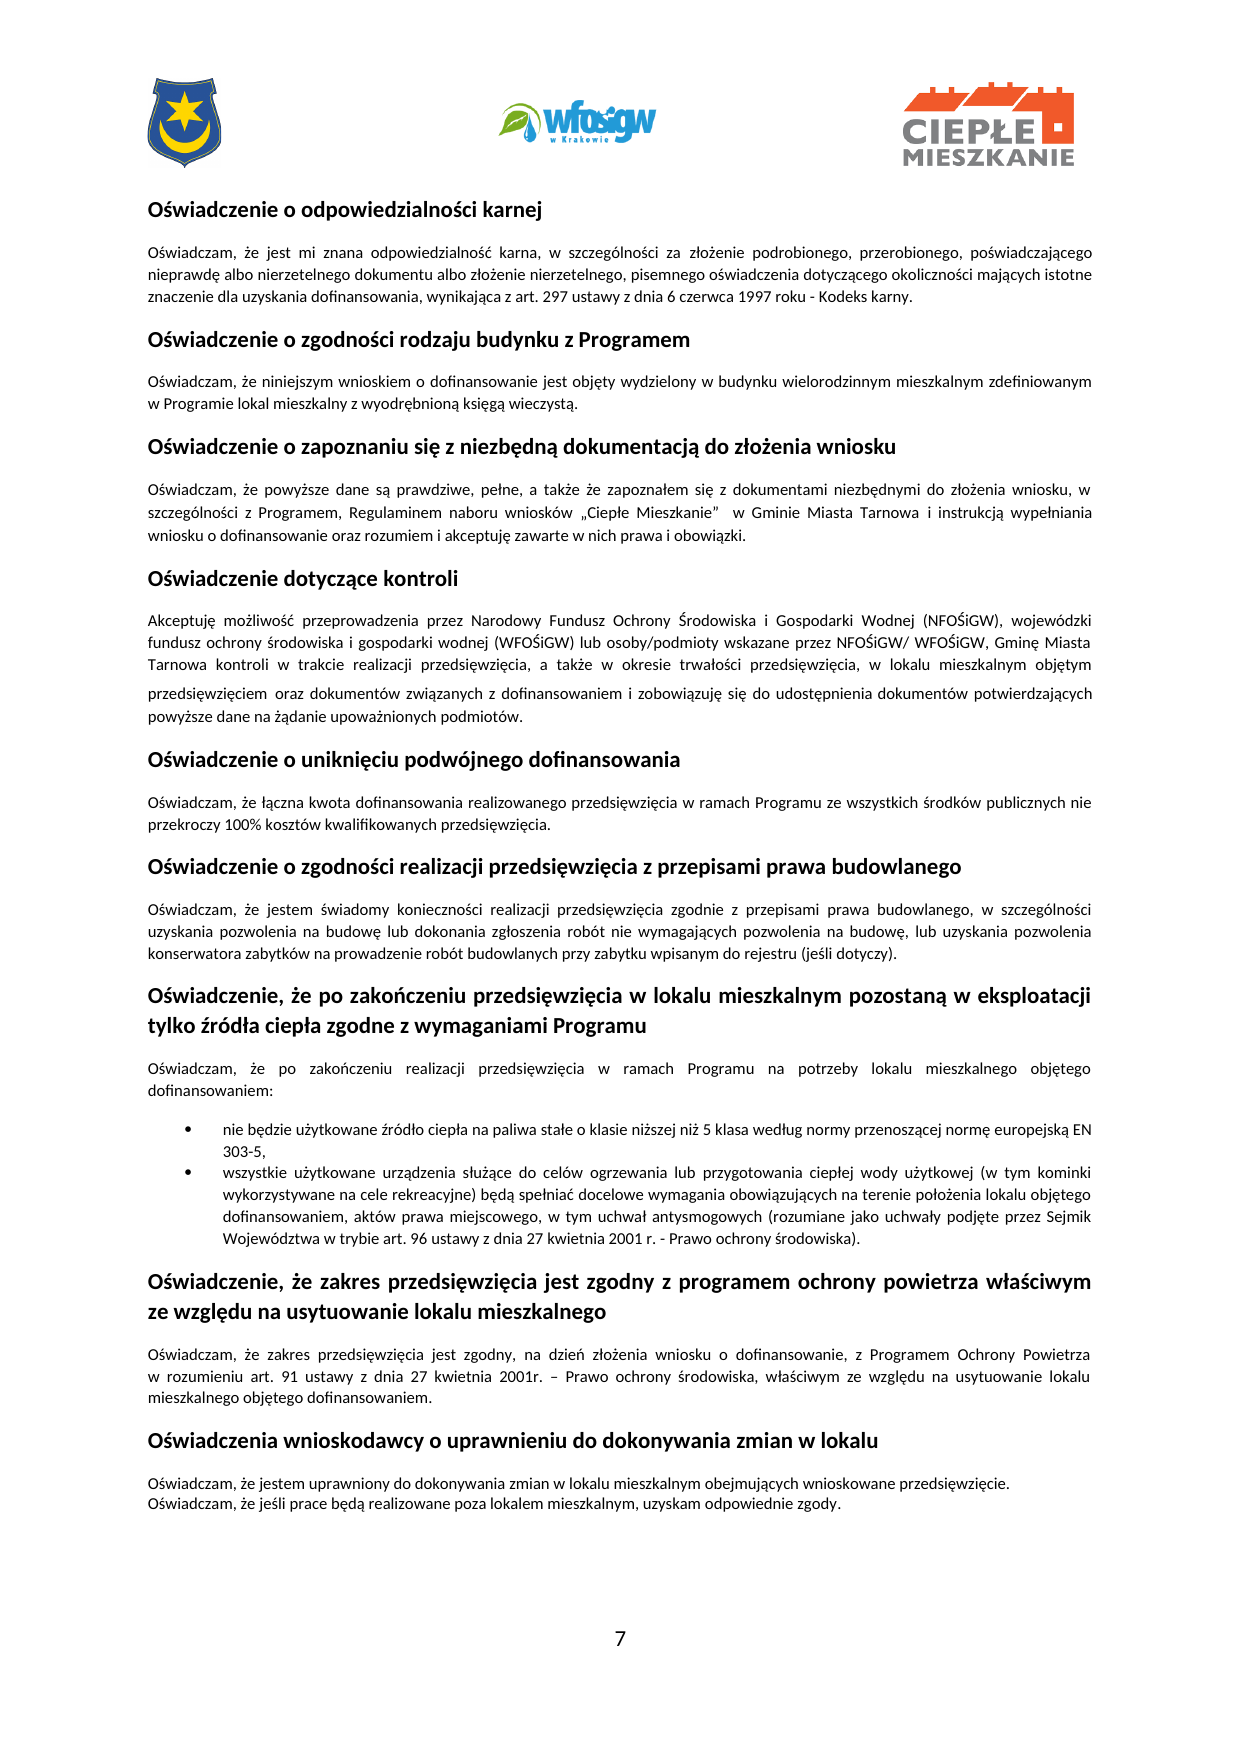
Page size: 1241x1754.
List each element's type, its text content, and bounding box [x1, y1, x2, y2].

text Oświadczam, że łączna kwota dofinansowania realizowanego przedsięwzięcia w ramach Programu ze wszystkich środków publicznych nie przekroczy 100% kosztów kwalifikowanych przedsięwzięcia. [148, 792, 1093, 834]
text Oświadczenie o odpowiedzialności karnej [148, 196, 1093, 223]
text Oświadczam, że powyższe dane są prawdziwe, pełne, a także że zapoznałem się z dokumentami niezbędnymi do złożenia wniosku, w szczególności z Programem, Regulaminem naboru wniosków „Ciepłe Mieszkanie” w Gminie Miasta Tarnowa i instrukcją wypełniania wniosku o dofinansowanie oraz rozumiem i akceptuję zawarte w nich prawa i obowiązki. [148, 479, 1093, 546]
text Oświadczam, że jestem uprawniony do dokonywania zmian w lokalu mieszkalnym obejmujących wnioskowane przedsięwzięcie. [148, 1473, 1093, 1493]
text Oświadczam, że jeśli prace będą realizowane poza lokalem mieszkalnym, uzyskam odpowiednie zgody. [148, 1493, 1093, 1514]
text Oświadczenie, że po zakończeniu przedsięwzięcia w lokalu mieszkalnym pozostaną w eksploatacji tylko źródła ciepła zgodne z wymaganiami Programu [148, 981, 1093, 1040]
text Oświadczam, że po zakończeniu realizacji przedsięwzięcia w ramach Programu na potrzeby lokalu mieszkalnego objętego dofinansowaniem: [148, 1058, 1093, 1101]
picture [147, 78, 222, 168]
text Oświadczam, że jestem świadomy konieczności realizacji przedsięwzięcia zgodnie z przepisami prawa budowlanego, w szczególności uzyskania pozwolenia na budowę lub dokonania zgłoszenia robót nie wymagających pozwolenia na budowę, lub uzyskania pozwolenia konserwatora zabytków na prowadzenie robót budowlanych przy zabytku wpisanym do rejestru (jeśli dotyczy). [148, 899, 1093, 963]
text Oświadczenie o zgodności realizacji przedsięwzięcia z przepisami prawa budowlanego [148, 852, 1093, 880]
text Oświadczam, że jest mi znana odpowiedzialność karna, w szczególności za złożenie podrobionego, przerobionego, poświadczającego nieprawdę albo nierzetelnego dokumentu albo złożenie nierzetelnego, pisemnego oświadczenia dotyczącego okoliczności mających istotne znaczenie dla uzyskania dofinansowania, wynikająca z art. 297 ustawy z dnia 6 czerwca 1997 roku - Kodeks karny. [148, 242, 1093, 306]
picture [883, 80, 1093, 168]
text Oświadczenie o uniknięciu podwójnego dofinansowania [148, 745, 1093, 773]
text Akceptuję możliwość przeprowadzenia przez Narodowy Fundusz Ochrony Środowiska i Gospodarki Wodnej (NFOŚiGW), wojewódzki fundusz ochrony środowiska i gospodarki wodnej (WFOŚiGW) lub osoby/podmioty wskazane przez NFOŚiGW/ WFOŚiGW, Gminę Miasta Tarnowa kontroli w trakcie realizacji przedsięwzięcia, a także w okresie trwałości przedsięwzięcia, w lokalu mieszkalnym objętym przedsięwzięciem oraz dokumentów związanych z dofinansowaniem i zobowiązuję się do udostępnienia dokumentów potwierdzających powyższe dane na żądanie upoważnionych podmiotów. [148, 611, 1093, 727]
text Oświadczenie, że zakres przedsięwzięcia jest zgodny z programem ochrony powietrza właściwym ze względu na usytuowanie lokalu mieszkalnego [148, 1267, 1093, 1325]
picture [494, 73, 658, 168]
text Oświadczenie dotyczące kontroli [148, 564, 1093, 592]
text Oświadczenie o zgodności rodzaju budynku z Programem [148, 325, 1093, 353]
text Oświadczam, że niniejszym wnioskiem o dofinansowanie jest objęty wydzielony w budynku wielorodzinnym mieszkalnym zdefiniowanym w Programie lokal mieszkalny z wyodrębnioną księgą wieczystą. [148, 372, 1093, 414]
text Oświadczenie o zapoznaniu się z niezbędną dokumentacją do złożenia wniosku [148, 432, 1093, 460]
list wszystkie użytkowane urządzenia służące do celów ogrzewania lub przygotowania ciepłej wody użytkowej (w tym kominki wykorzystywane na cele rekreacyjne) będą spełniać docelowe wymagania obowiązujących na terenie położenia lokalu objętego dofinansowaniem, aktów prawa miejscowego, w tym uchwał antysmogowych (rozumiane jako uchwały podjęte przez Sejmik Województwa w trybie art. 96 ustawy z dnia 27 kwietnia 2001 r. - Prawo ochrony środowiska). [185, 1163, 1093, 1249]
list nie będzie użytkowane źródło ciepła na paliwa stałe o klasie niższej niż 5 klasa według normy przenoszącej normę europejską EN 303-5, [185, 1119, 1093, 1161]
text Oświadczam, że zakres przedsięwzięcia jest zgodny, na dzień złożenia wniosku o dofinansowanie, z Programem Ochrony Powietrza w rozumieniu art. 91 ustawy z dnia 27 kwietnia 2001r. – Prawo ochrony środowiska, właściwym ze względu na usytuowanie lokalu mieszkalnego objętego dofinansowaniem. [148, 1344, 1093, 1408]
text Oświadczenia wnioskodawcy o uprawnieniu do dokonywania zmian w lokalu [148, 1426, 1093, 1454]
